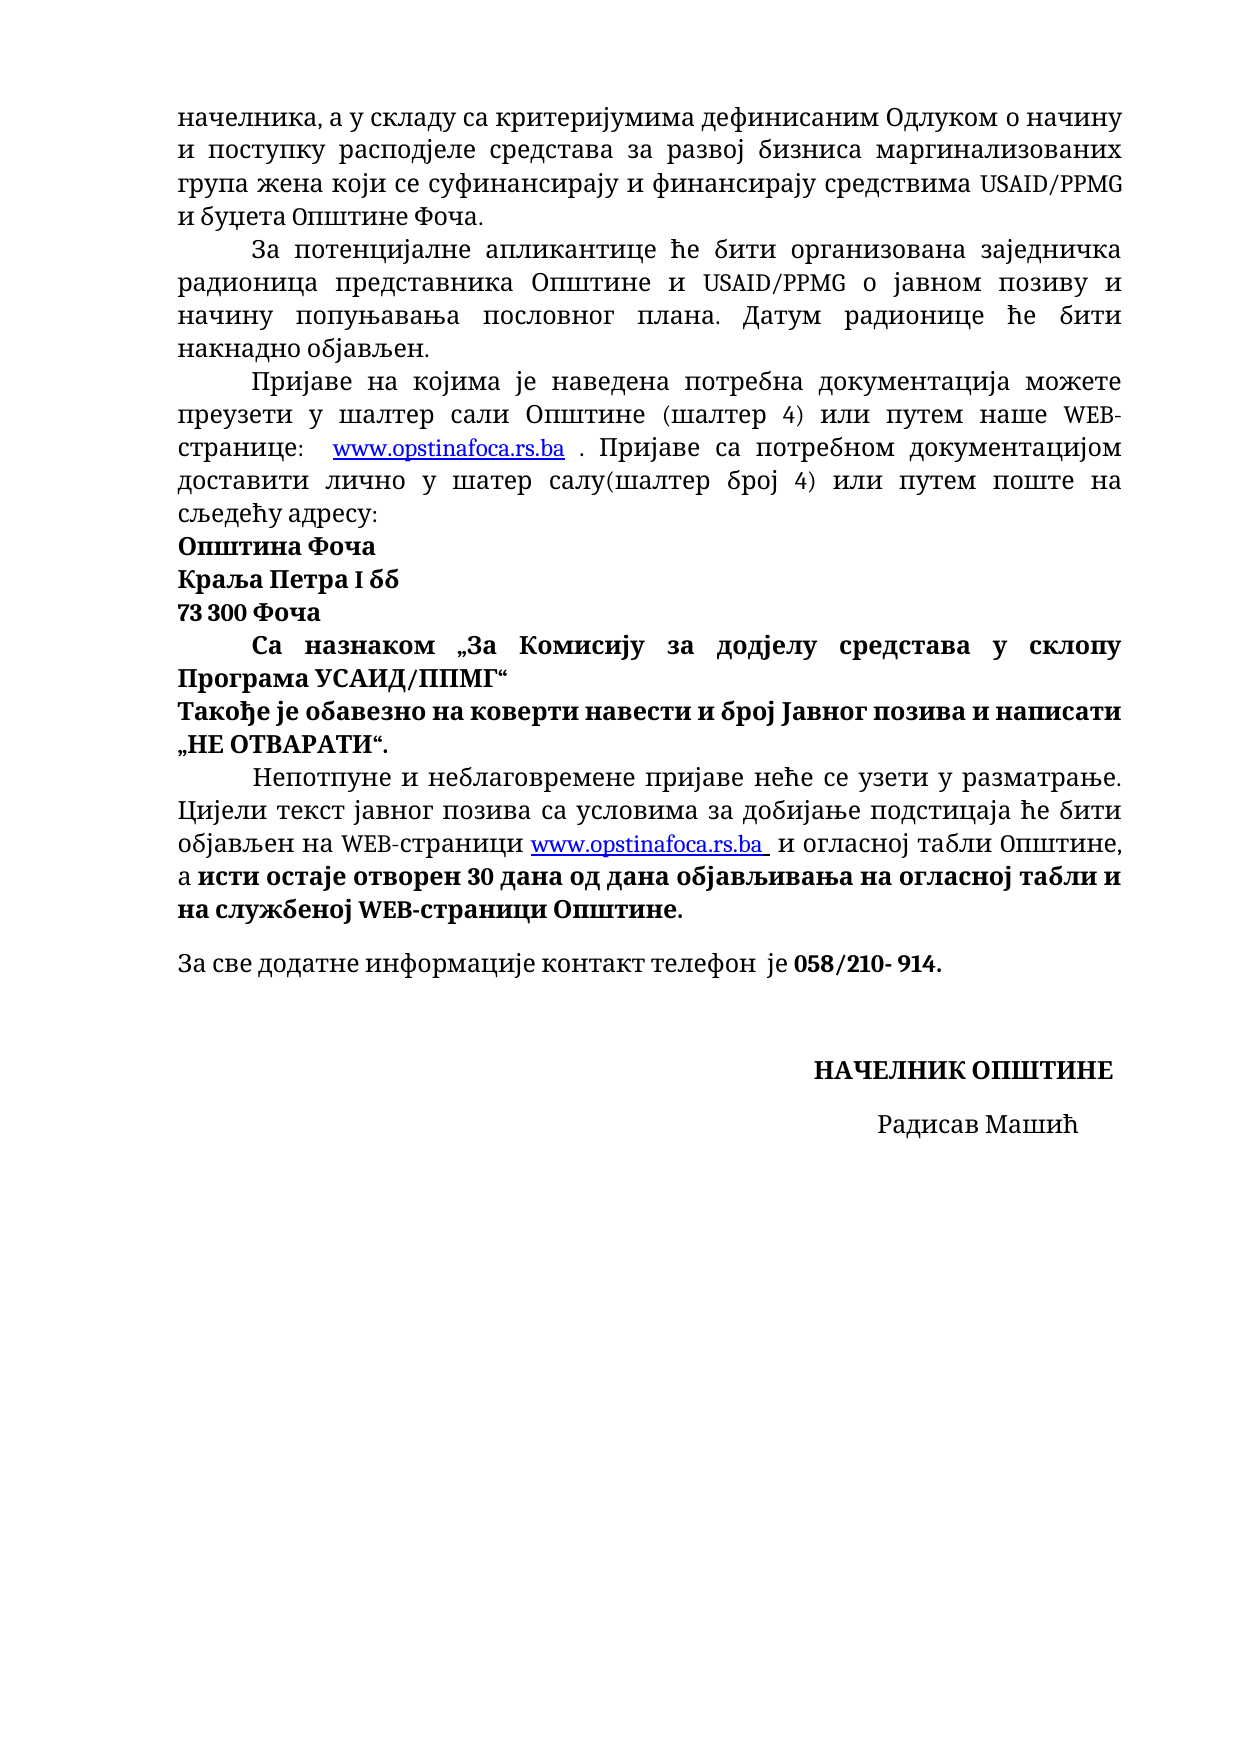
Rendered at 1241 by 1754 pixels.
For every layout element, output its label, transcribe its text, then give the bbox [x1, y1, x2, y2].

text За све додатне информације контакт телефон је 058/210- 914. [177, 950, 1122, 978]
text Такође је обавезно на коверти навести и број Јавног позива и написати „НЕ ОТВАРАТИ“. [177, 698, 1122, 759]
text Општина Фоча [177, 533, 1122, 561]
text 73 300 Фоча [177, 599, 1122, 627]
text Пријаве на којима је наведена потребна документација можете преузети у шалтер сали Општине (шалтер 4) или путем наше WEB-странице: www.opstinafoca.rs.ba . Пријаве са потребном документацијом доставити лично у шатер салу(шалтер број 4) или путем поште на сљедећу адресу: [177, 368, 1122, 528]
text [177, 103, 1122, 231]
text Краља Петра I бб [177, 566, 1122, 594]
text НАЧЕЛНИК ОПШТИНЕ [177, 1057, 1122, 1085]
text Непотпуне и неблаговремене пријаве неће се узети у разматрање. Цијели текст јавног позива са условима за добијање подстицаја ће бити објављен на WEB-страници www.opstinafoca.rs.ba и огласној табли Oпштине, а исти остаје отворен 30 дана од дана објављивања на огласној табли и на службеној WEB-страници Општине. [177, 764, 1122, 925]
text Са назнаком „За Комисију за додјелу средстава у склопу Програма УСАИД/ППМГ“ [177, 632, 1122, 693]
text Радисав Машић [177, 1111, 1122, 1139]
text За потенцијалне апликантице ће бити организована заједничка радионица представника Општине и USAID/PPMG о јавном позиву и начину попуњавања пословног плана. Датум радионице ће бити накнадно објављен. [177, 236, 1122, 363]
